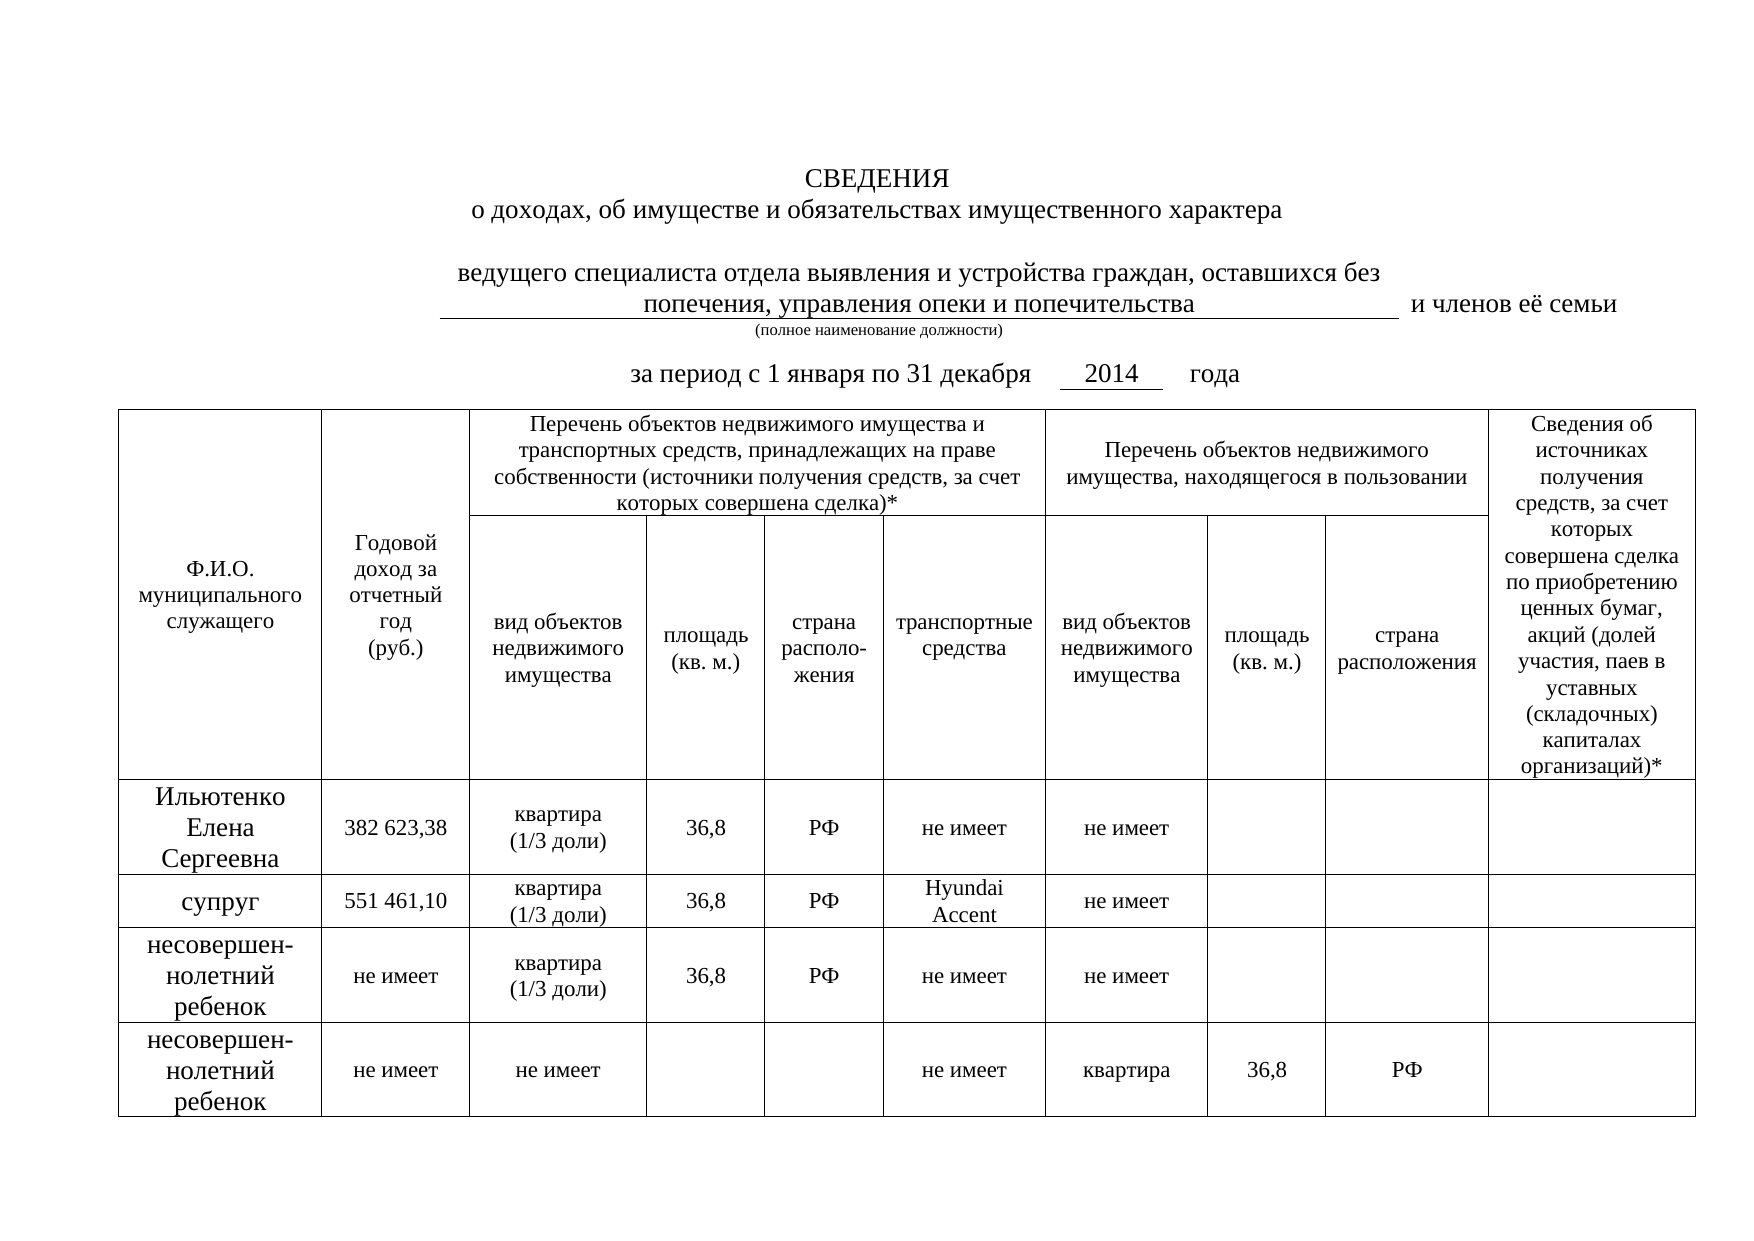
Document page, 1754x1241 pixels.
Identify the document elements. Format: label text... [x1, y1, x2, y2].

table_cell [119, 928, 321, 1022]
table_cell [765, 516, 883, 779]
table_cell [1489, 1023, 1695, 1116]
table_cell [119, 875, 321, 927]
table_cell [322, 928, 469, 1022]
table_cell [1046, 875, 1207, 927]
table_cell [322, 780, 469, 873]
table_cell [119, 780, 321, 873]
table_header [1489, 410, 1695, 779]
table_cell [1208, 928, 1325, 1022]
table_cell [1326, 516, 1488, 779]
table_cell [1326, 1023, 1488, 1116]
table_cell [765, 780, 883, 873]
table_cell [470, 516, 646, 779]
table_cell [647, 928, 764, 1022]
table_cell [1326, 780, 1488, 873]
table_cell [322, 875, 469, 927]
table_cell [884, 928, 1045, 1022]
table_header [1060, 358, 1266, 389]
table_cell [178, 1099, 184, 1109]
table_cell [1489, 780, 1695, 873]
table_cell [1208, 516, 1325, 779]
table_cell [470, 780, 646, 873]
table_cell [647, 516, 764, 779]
text о доходах, об имуществе и обязательствах имущественного характера [118, 194, 1636, 225]
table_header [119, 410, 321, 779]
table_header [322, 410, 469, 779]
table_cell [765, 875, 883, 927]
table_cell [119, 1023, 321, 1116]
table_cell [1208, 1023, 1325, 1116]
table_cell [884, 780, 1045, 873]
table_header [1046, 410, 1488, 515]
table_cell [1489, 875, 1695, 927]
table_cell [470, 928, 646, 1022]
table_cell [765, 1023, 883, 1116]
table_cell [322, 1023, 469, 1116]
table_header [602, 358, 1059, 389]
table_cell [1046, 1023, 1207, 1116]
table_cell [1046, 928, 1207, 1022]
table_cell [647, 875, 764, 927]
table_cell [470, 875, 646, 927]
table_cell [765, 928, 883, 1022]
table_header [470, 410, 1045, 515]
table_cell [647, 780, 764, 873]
text Сведения [118, 162, 1636, 194]
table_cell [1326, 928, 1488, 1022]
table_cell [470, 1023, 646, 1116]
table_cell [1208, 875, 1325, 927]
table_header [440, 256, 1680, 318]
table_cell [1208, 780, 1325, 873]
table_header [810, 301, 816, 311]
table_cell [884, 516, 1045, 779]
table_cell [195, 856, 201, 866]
text (полное наименование должности) [118, 319, 1636, 338]
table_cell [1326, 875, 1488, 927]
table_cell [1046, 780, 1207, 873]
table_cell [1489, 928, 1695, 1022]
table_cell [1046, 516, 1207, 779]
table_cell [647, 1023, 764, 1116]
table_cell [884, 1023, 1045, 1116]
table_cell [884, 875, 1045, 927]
